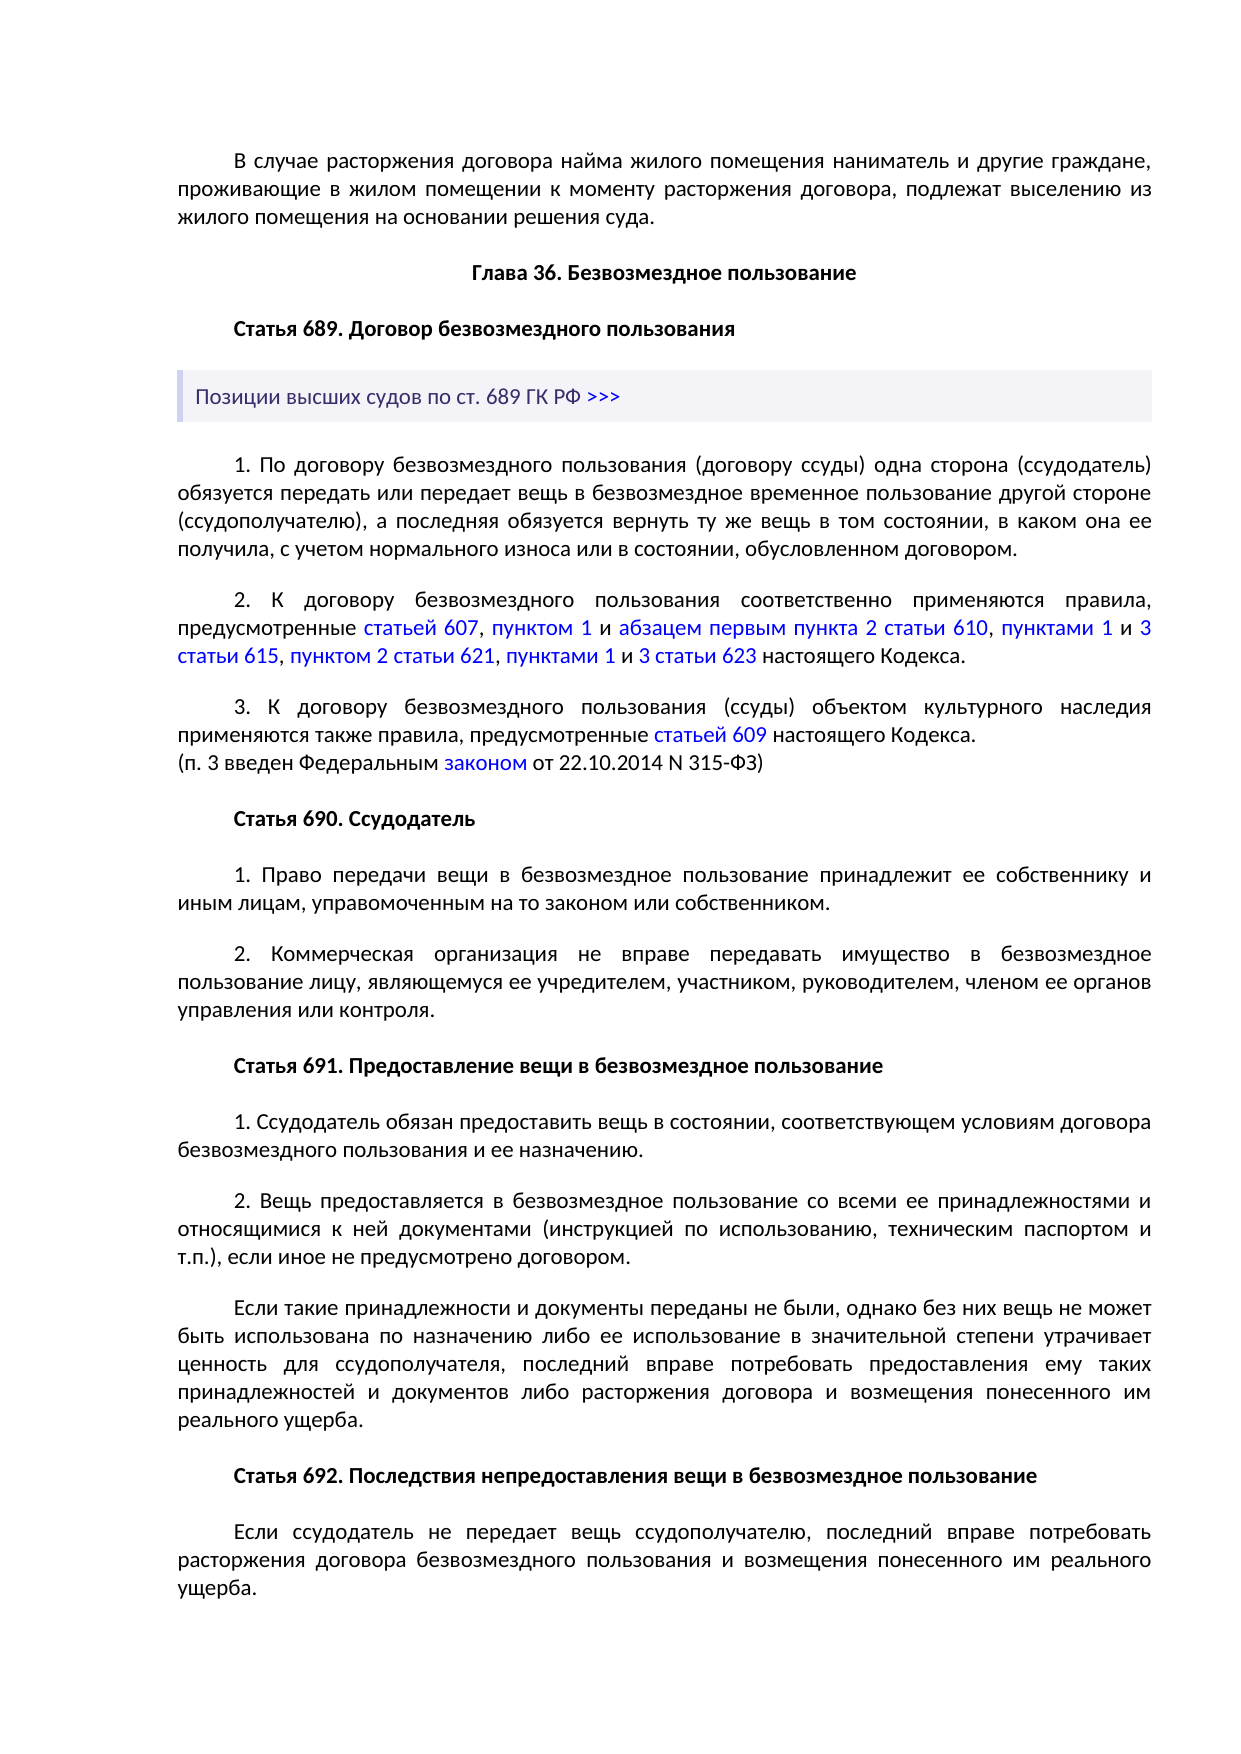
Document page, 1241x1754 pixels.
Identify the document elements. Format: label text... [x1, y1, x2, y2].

text 1. Ссудодатель обязан предоставить вещь в состоянии, соответствующем условиям договора безвозмездного пользования и ее назначению. [177, 1107, 1152, 1163]
text 2. Коммерческая организация не вправе передавать имущество в безвозмездное пользование лицу, являющемуся ее учредителем, участником, руководителем, членом ее органов управления или контроля. [177, 939, 1152, 1023]
text В случае расторжения договора найма жилого помещения наниматель и другие граждане, проживающие в жилом помещении к моменту расторжения договора, подлежат выселению из жилого помещения на основании решения суда. [177, 146, 1152, 230]
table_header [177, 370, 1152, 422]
text 1. Право передачи вещи в безвозмездное пользование принадлежит ее собственнику и иным лицам, управомоченным на то законом или собственником. [177, 860, 1152, 916]
text (п. 3 введен Федеральным законом от 22.10.2014 N 315-ФЗ) [177, 748, 1152, 776]
title Статья 691. Предоставление вещи в безвозмездное пользование [177, 1051, 1152, 1079]
text 2. Вещь предоставляется в безвозмездное пользование со всеми ее принадлежностями и относящимися к ней документами (инструкцией по использованию, техническим паспортом и т.п.), если иное не предусмотрено договором. [177, 1186, 1152, 1270]
text Если такие принадлежности и документы переданы не были, однако без них вещь не может быть использована по назначению либо ее использование в значительной степени утрачивает ценность для ссудополучателя, последний вправе потребовать предоставления ему таких принадлежностей и документов либо расторжения договора и возмещения понесенного им реального ущерба. [177, 1293, 1152, 1433]
title Глава 36. Безвозмездное пользование [177, 258, 1152, 286]
title Статья 689. Договор безвозмездного пользования [177, 314, 1152, 342]
title Статья 690. Ссудодатель [177, 804, 1152, 832]
text Если ссудодатель не передает вещь ссудополучателю, последний вправе потребовать расторжения договора безвозмездного пользования и возмещения понесенного им реального ущерба. [177, 1517, 1152, 1601]
text 1. По договору безвозмездного пользования (договору ссуды) одна сторона (ссудодатель) обязуется передать или передает вещь в безвозмездное временное пользование другой стороне (ссудополучателю), а последняя обязуется вернуть ту же вещь в том состоянии, в каком она ее получила, с учетом нормального износа или в состоянии, обусловленном договором. [177, 450, 1152, 562]
title Статья 692. Последствия непредоставления вещи в безвозмездное пользование [177, 1461, 1152, 1489]
text 3. К договору безвозмездного пользования (ссуды) объектом культурного наследия применяются также правила, предусмотренные статьей 609 настоящего Кодекса. [177, 692, 1152, 748]
text 2. К договору безвозмездного пользования соответственно применяются правила, предусмотренные статьей 607, пунктом 1 и абзацем первым пункта 2 статьи 610, пунктами 1 и 3 статьи 615, пунктом 2 статьи 621, пунктами 1 и 3 статьи 623 настоящего Кодекса. [177, 585, 1152, 669]
